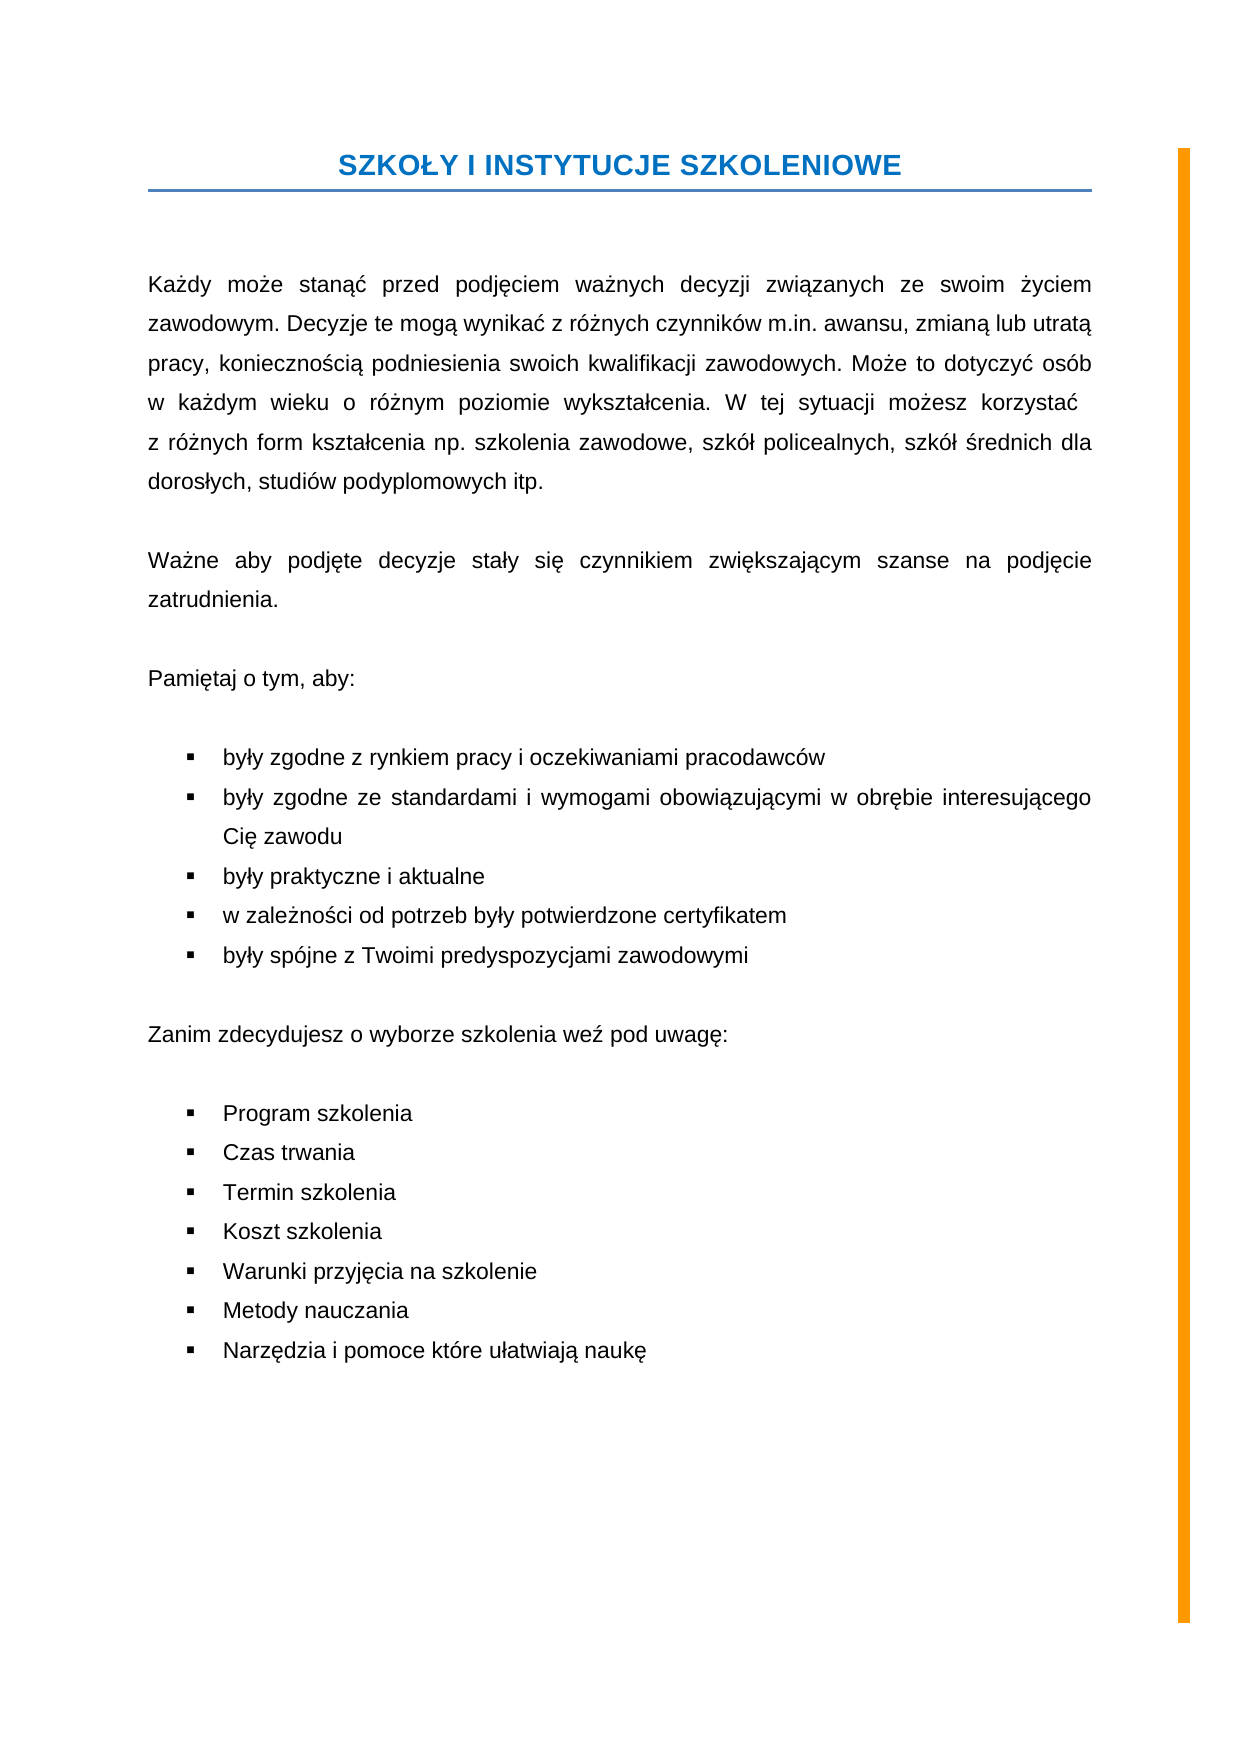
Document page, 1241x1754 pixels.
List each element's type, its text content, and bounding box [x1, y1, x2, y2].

list Czas trwania [185, 1139, 1092, 1166]
list Metody nauczania [185, 1297, 1092, 1323]
text Pamiętaj o tym, aby: [148, 665, 1092, 692]
list Warunki przyjęcia na szkolenie [185, 1258, 1092, 1284]
list Koszt szkolenia [185, 1218, 1092, 1244]
list były zgodne z rynkiem pracy i oczekiwaniami pracodawców [185, 744, 1092, 771]
list Termin szkolenia [185, 1179, 1092, 1205]
list były zgodne ze standardami i wymogami obowiązującymi w obrębie interesującego Cię zawodu [185, 784, 1092, 850]
list były spójne z Twoimi predyspozycjami zawodowymi [185, 942, 1092, 968]
title SZKOŁY I INSTYTUCJE SZKOLENIOWE [148, 148, 1092, 189]
text Ważne aby podjęte decyzje stały się czynnikiem zwiększającym szanse na podjęcie zatrudnienia. [148, 547, 1092, 613]
text Każdy może stanąć przed podjęciem ważnych decyzji związanych ze swoim życiem zawodowym. Decyzje te mogą wynikać z różnych czynników m.in. awansu, zmianą lub utratą pracy, koniecznością podniesienia swoich kwalifikacji zawodowych. Może to dotyczyć osób w każdym wieku o różnym poziomie wykształcenia. W tej sytuacji możesz korzystać z różnych form kształcenia np. szkolenia zawodowe, szkół policealnych, szkół średnich dla dorosłych, studiów podyplomowych itp. [148, 271, 1092, 494]
text Zanim zdecydujesz o wyborze szkolenia weź pod uwagę: [148, 1021, 1092, 1047]
list Program szkolenia [185, 1100, 1092, 1126]
list były praktyczne i aktualne [185, 863, 1092, 889]
list w zależności od potrzeb były potwierdzone certyfikatem [185, 902, 1092, 929]
list Narzędzia i pomoce które ułatwiają naukę [185, 1337, 1092, 1363]
